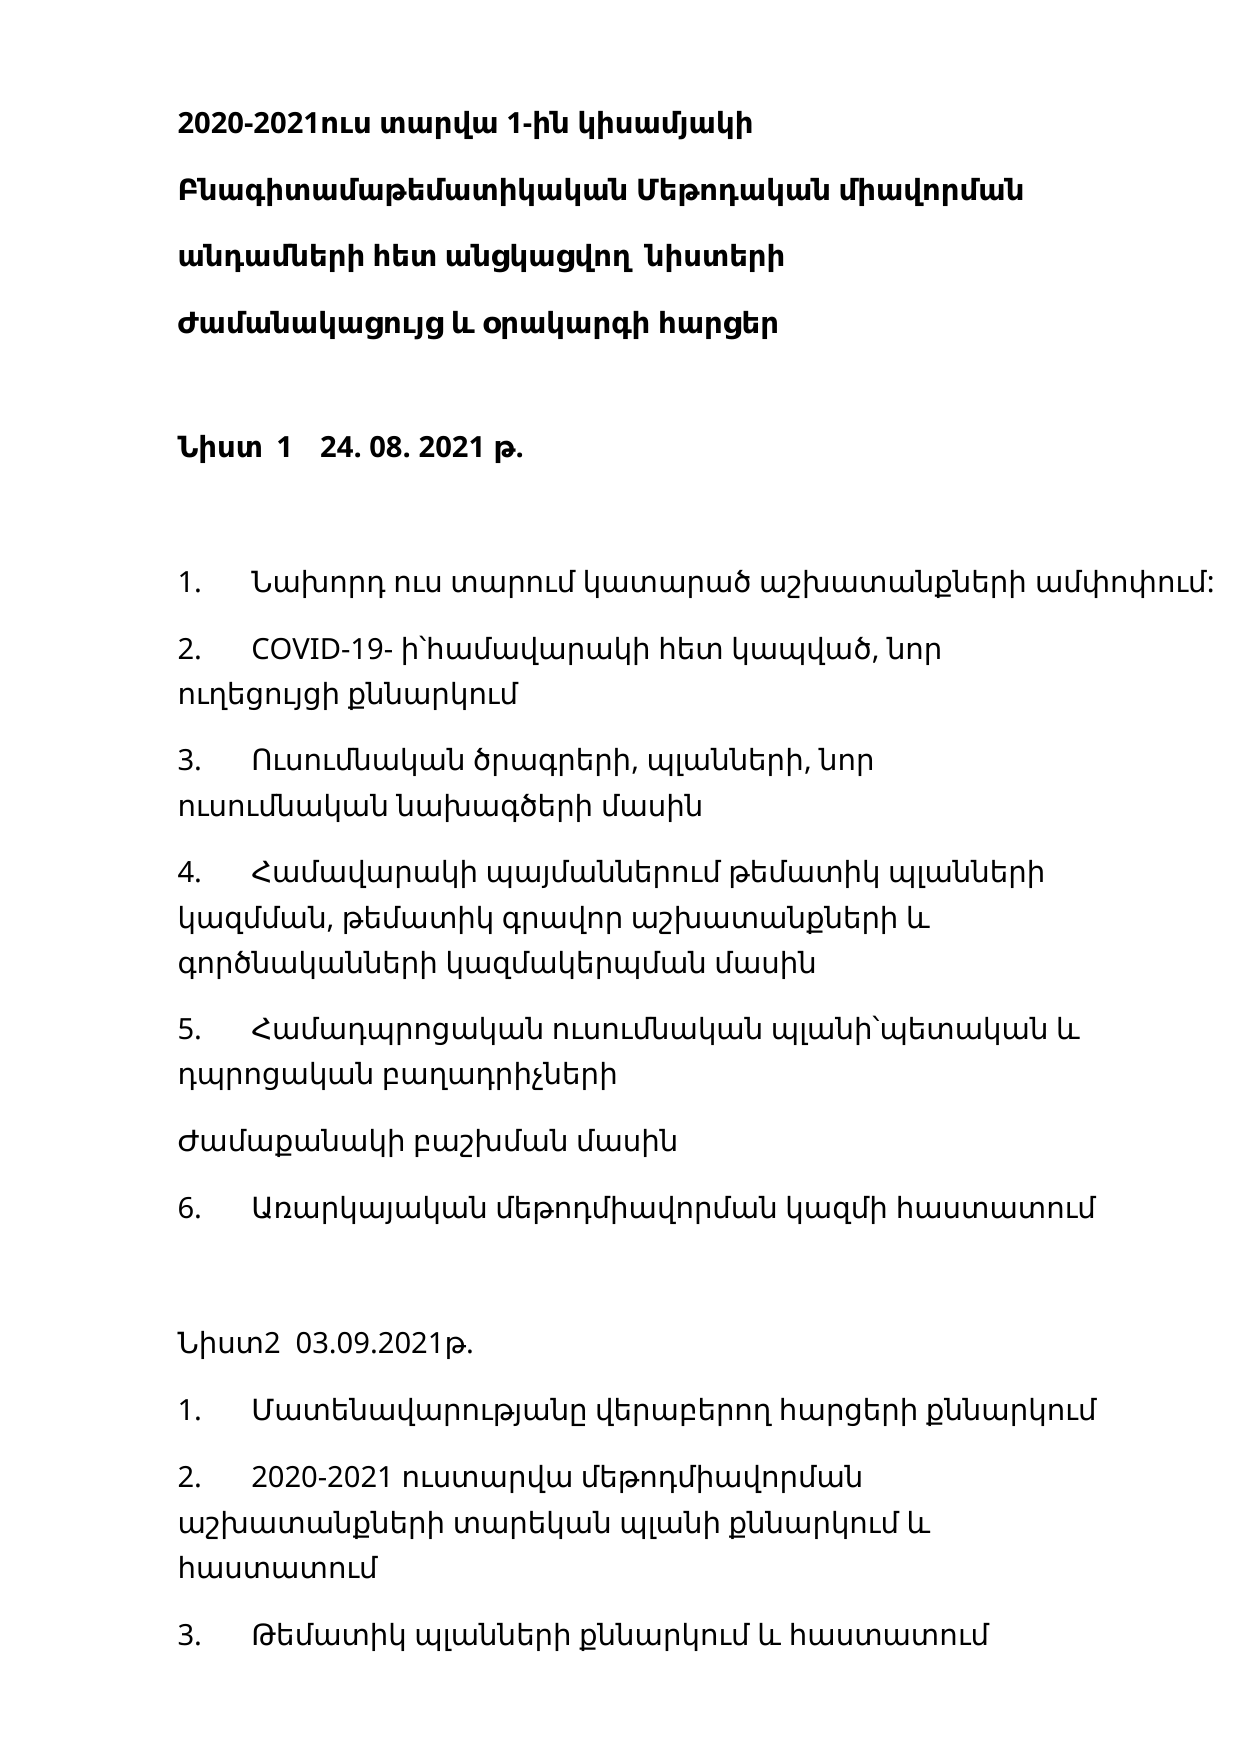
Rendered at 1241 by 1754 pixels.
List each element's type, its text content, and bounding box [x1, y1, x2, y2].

list Համադպրոցական ուսումնական պլանի՝պետական և դպրոցական բաղադրիչների [177, 1008, 1139, 1093]
list Նախորդ ուս տարում կատարած աշխատանքների ամփոփում: [177, 561, 1234, 601]
text Ժամանակացույց և օրակարգի հարցեր [177, 302, 1234, 342]
subtitle 2020-2021ուս տարվա 1-ին կիսամյակի Բնագիտամաթեմատիկական Մեթոդական միավորման անդամների հետ անցկացվող նիստերի [177, 102, 1103, 275]
list Մատենավարությանը վերաբերող հարցերի քննարկում [177, 1389, 1234, 1429]
list COVID-19- ի՝համավարակի հետ կապված, նոր ուղեցույցի քննարկում [177, 628, 1023, 713]
list Առարկայական մեթոդմիավորման կազմի հաստատում [177, 1187, 1234, 1227]
text Ժամաքանակի բաշխման մասին [177, 1120, 1234, 1160]
list Ուսումնական ծրագրերի, պլանների, նոր ուսումնական նախագծերի մասին [177, 739, 993, 825]
list Համավարակի պայմաններում թեմատիկ պլանների կազմման, թեմատիկ գրավոր աշխատանքների և գործնականների կազմակերպման մասին [177, 851, 1143, 982]
text Նիստ2 03.09.2021թ. [177, 1322, 1234, 1362]
text Նիստ 1 24. 08. 2021 թ. [177, 427, 1234, 466]
list Թեմատիկ պլանների քննարկում և հաստատում [177, 1614, 1234, 1654]
list 2020-2021 ուստարվա մեթոդմիավորման աշխատանքների տարեկան պլանի քննարկում և հաստատում [177, 1456, 1032, 1587]
